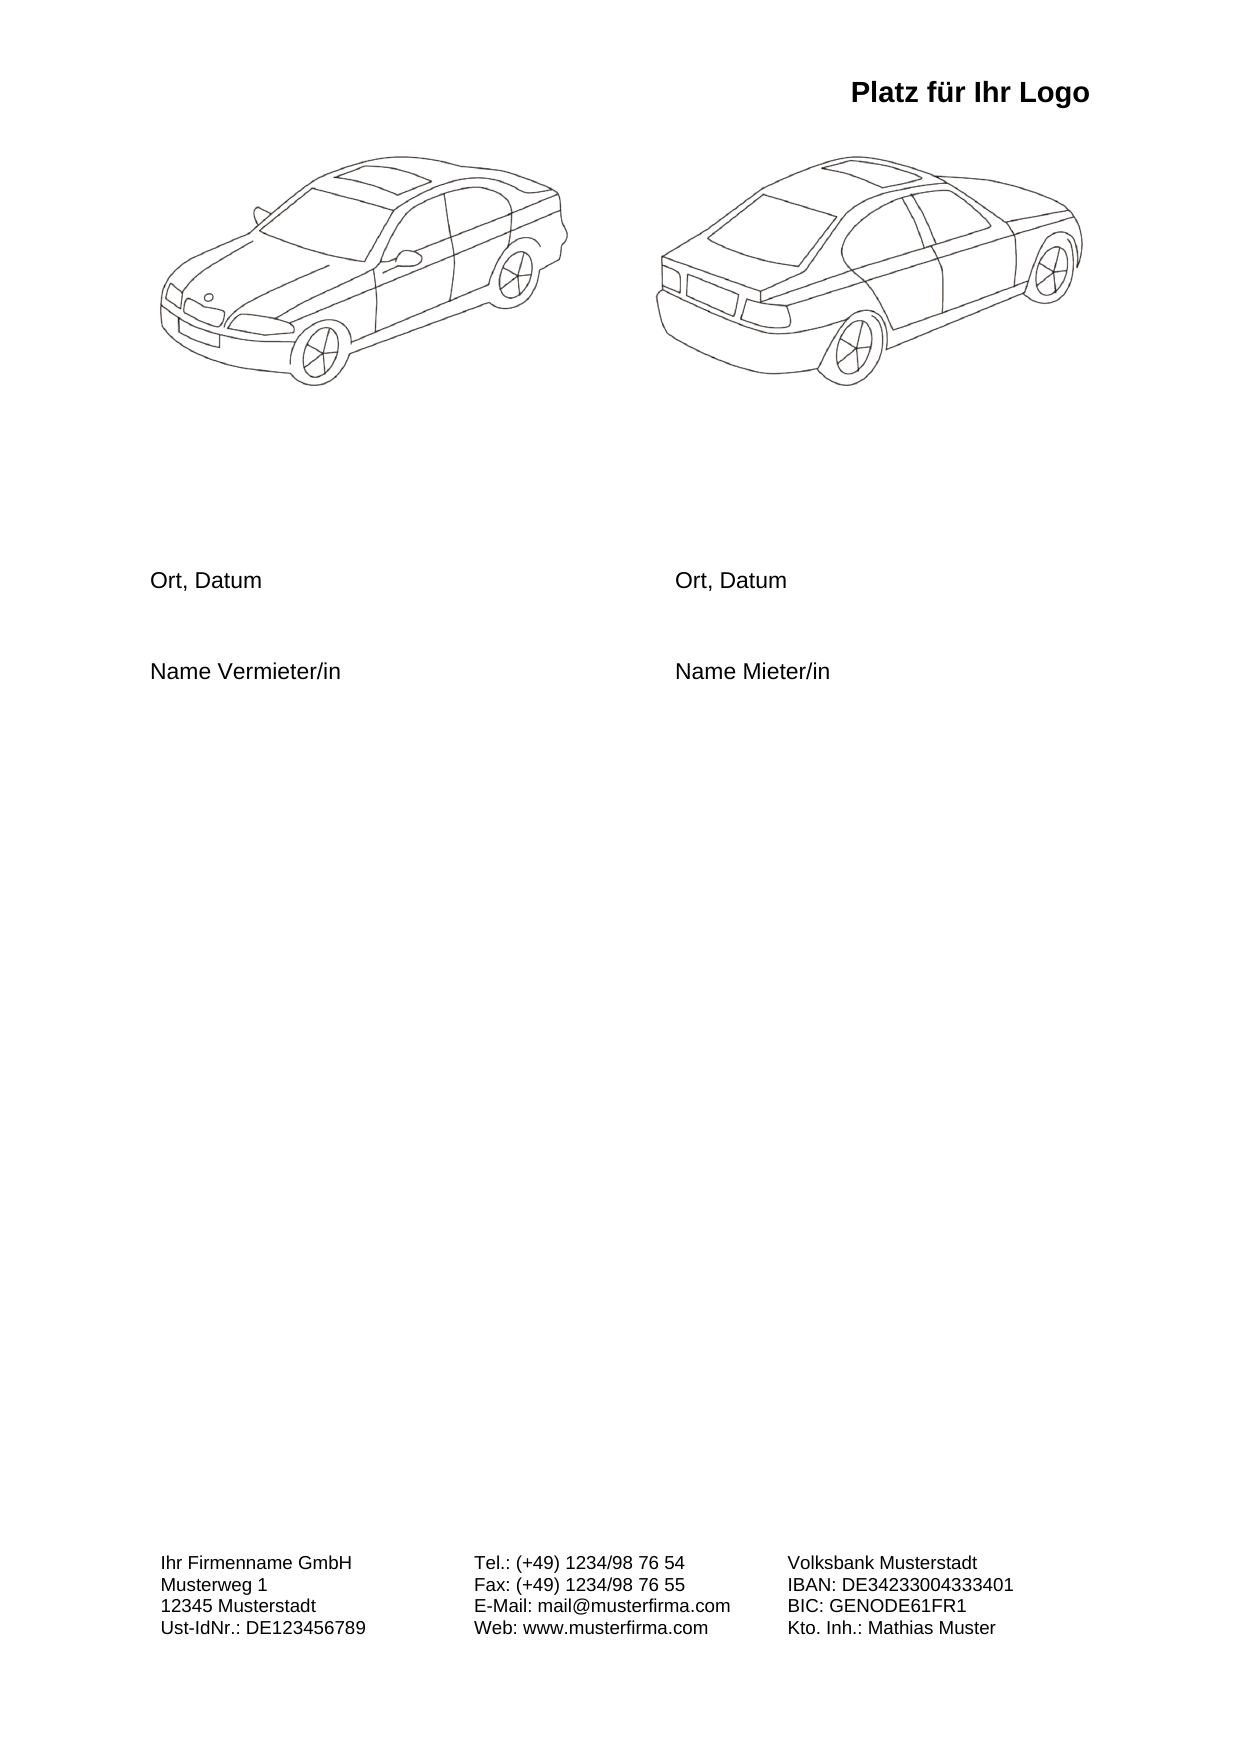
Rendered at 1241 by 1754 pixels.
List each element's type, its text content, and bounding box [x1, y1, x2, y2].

text Name Vermieter/in Name Mieter/in [150, 658, 1090, 684]
text Ort, Datum Ort, Datum [150, 567, 1090, 593]
picture [150, 150, 1091, 390]
